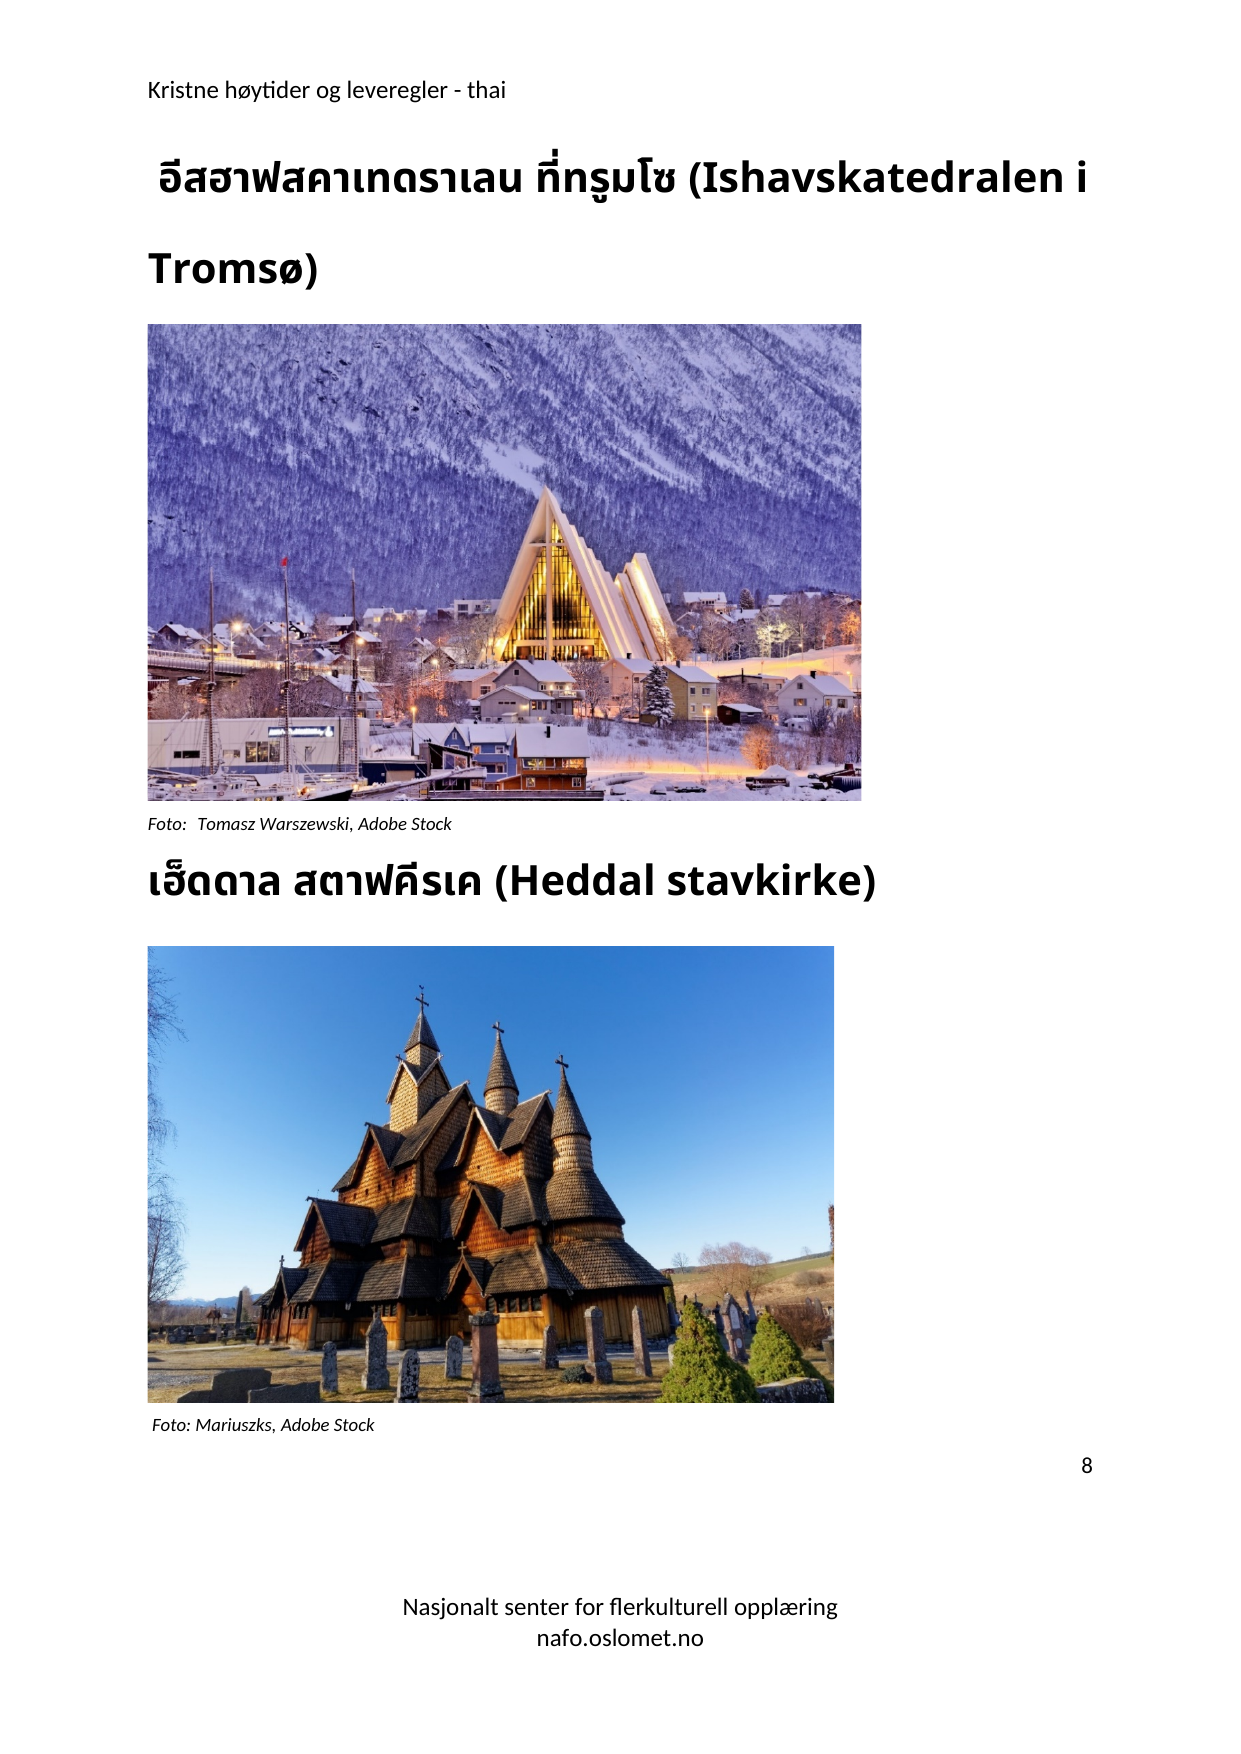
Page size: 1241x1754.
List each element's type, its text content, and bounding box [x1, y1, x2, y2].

subtitle อีสฮาฟสคาเทดราเลน ที่ทรูมโซ (Ishavskatedralen i Tromsø) [148, 148, 1093, 296]
picture [147, 946, 835, 1403]
subtitle เฮ็ดดาล สตาฟคีรเค (Heddal stavkirke) [148, 851, 1093, 914]
text Foto: Mariuszks, Adobe Stock [148, 1414, 1093, 1437]
text Foto: Tomasz Warszewski, Adobe Stock [148, 812, 1093, 835]
picture [147, 324, 862, 801]
